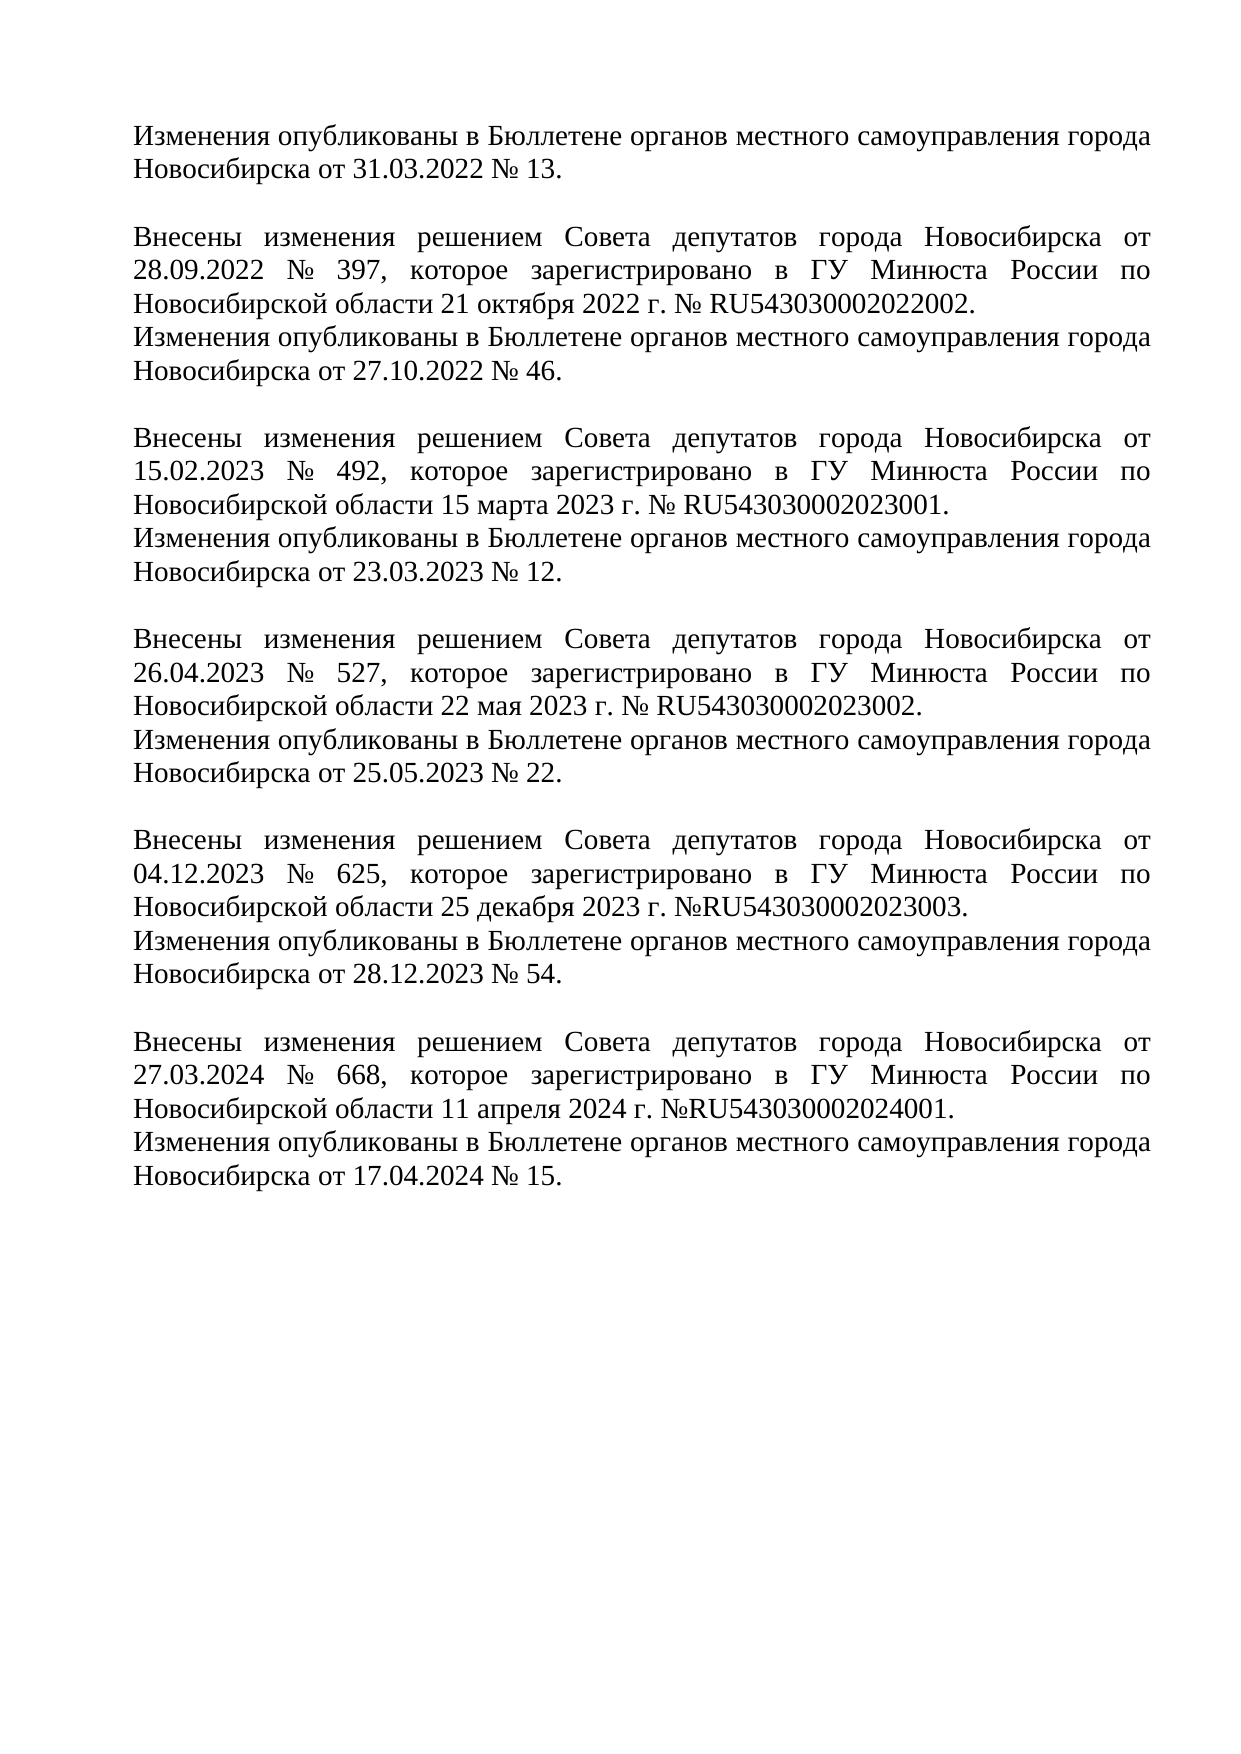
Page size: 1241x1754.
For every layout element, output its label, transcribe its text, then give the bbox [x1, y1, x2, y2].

text Изменения опубликованы в Бюллетене органов местного самоуправления города Новосибирска от 25.05.2023 № 22. [133, 722, 1152, 789]
text Внесены изменения решением Совета депутатов города Новосибирска от 15.02.2023 № 492, которое зарегистрировано в ГУ Минюста России по Новосибирской области 15 марта 2023 г. № RU543030002023001. [133, 420, 1152, 521]
text Внесены изменения решением Совета депутатов города Новосибирска от 04.12.2023 № 625, которое зарегистрировано в ГУ Минюста России по Новосибирской области 25 декабря 2023 г. №RU543030002023003. [133, 822, 1152, 923]
text Внесены изменения решением Совета депутатов города Новосибирска от 27.03.2024 № 668, которое зарегистрировано в ГУ Минюста России по Новосибирской области 11 апреля 2024 г. №RU543030002024001. [133, 1024, 1152, 1124]
text Изменения опубликованы в Бюллетене органов местного самоуправления города Новосибирска от 27.10.2022 № 46. [133, 319, 1152, 386]
text Внесены изменения решением Совета депутатов города Новосибирска от 26.04.2023 № 527, которое зарегистрировано в ГУ Минюста России по Новосибирской области 22 мая 2023 г. № RU543030002023002. [133, 621, 1152, 722]
text Изменения опубликованы в Бюллетене органов местного самоуправления города Новосибирска от 17.04.2024 № 15. [133, 1124, 1152, 1191]
text Внесены изменения решением Совета депутатов города Новосибирска от 28.09.2022 № 397, которое зарегистрировано в ГУ Минюста России по Новосибирской области 21 октября 2022 г. № RU543030002022002. [133, 219, 1152, 319]
text Изменения опубликованы в Бюллетене органов местного самоуправления города Новосибирска от 23.03.2023 № 12. [133, 521, 1152, 588]
text Изменения опубликованы в Бюллетене органов местного самоуправления города Новосибирска от 28.12.2023 № 54. [133, 923, 1152, 990]
text Изменения опубликованы в Бюллетене органов местного самоуправления города Новосибирска от 31.03.2022 № 13. [133, 118, 1152, 185]
